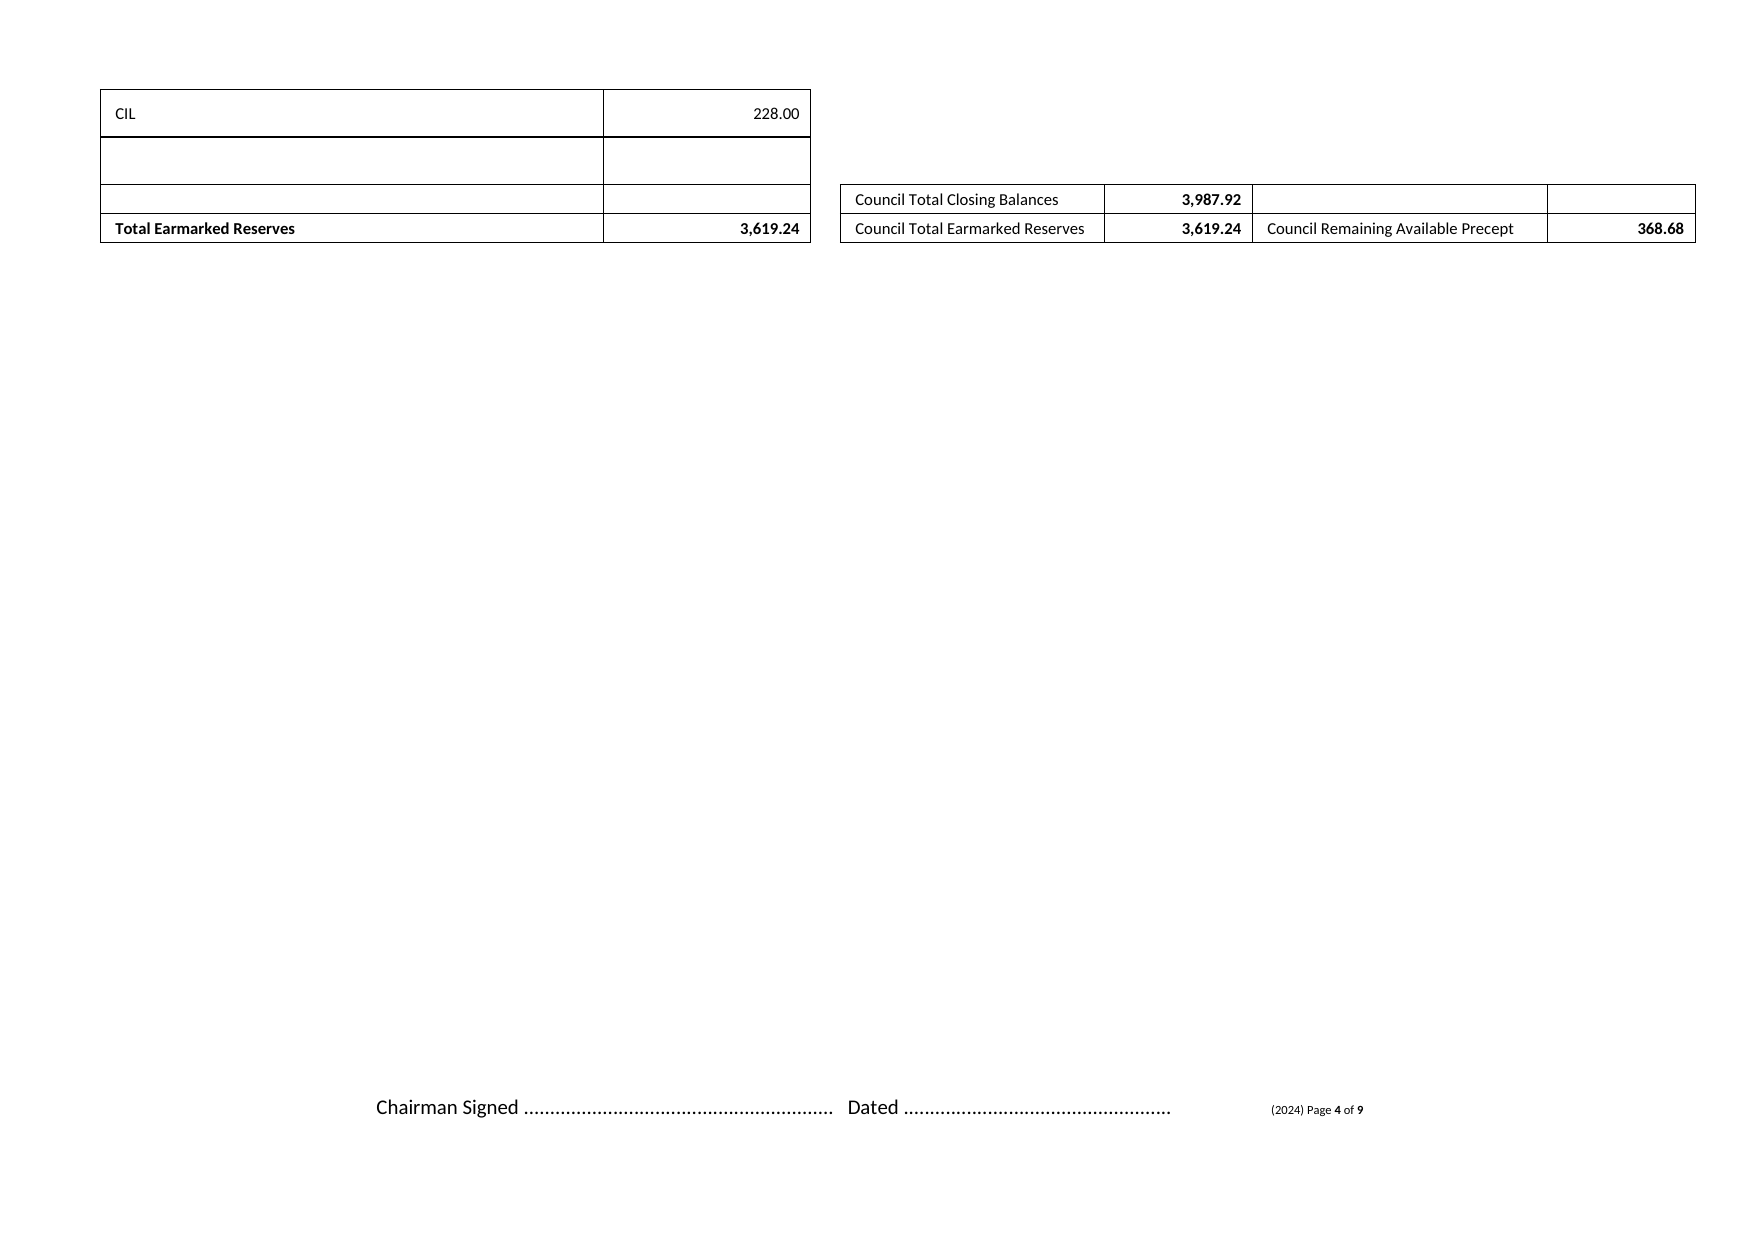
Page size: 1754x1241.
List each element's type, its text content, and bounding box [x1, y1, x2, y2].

table_cell Council Total Closing Balances [841, 185, 1104, 213]
table_cell [604, 185, 810, 213]
table_cell 228.00 [604, 90, 810, 136]
table_cell Council Remaining Available Precept [1253, 214, 1547, 242]
table_cell [1253, 185, 1547, 213]
table_cell 3,619.24 [604, 214, 810, 242]
table_cell CIL [101, 90, 603, 136]
table_cell [604, 138, 810, 184]
table_cell [1548, 185, 1695, 213]
table_cell 3,987.92 [1105, 185, 1252, 213]
table_cell 368.68 [1548, 214, 1695, 242]
table_cell Council Total Earmarked Reserves [841, 214, 1104, 242]
table_cell [101, 185, 603, 213]
table_cell [811, 184, 840, 213]
table_cell Total Earmarked Reserves [101, 214, 603, 242]
table_cell [811, 213, 840, 242]
table_cell [101, 138, 603, 184]
table_cell 3,619.24 [1105, 214, 1252, 242]
